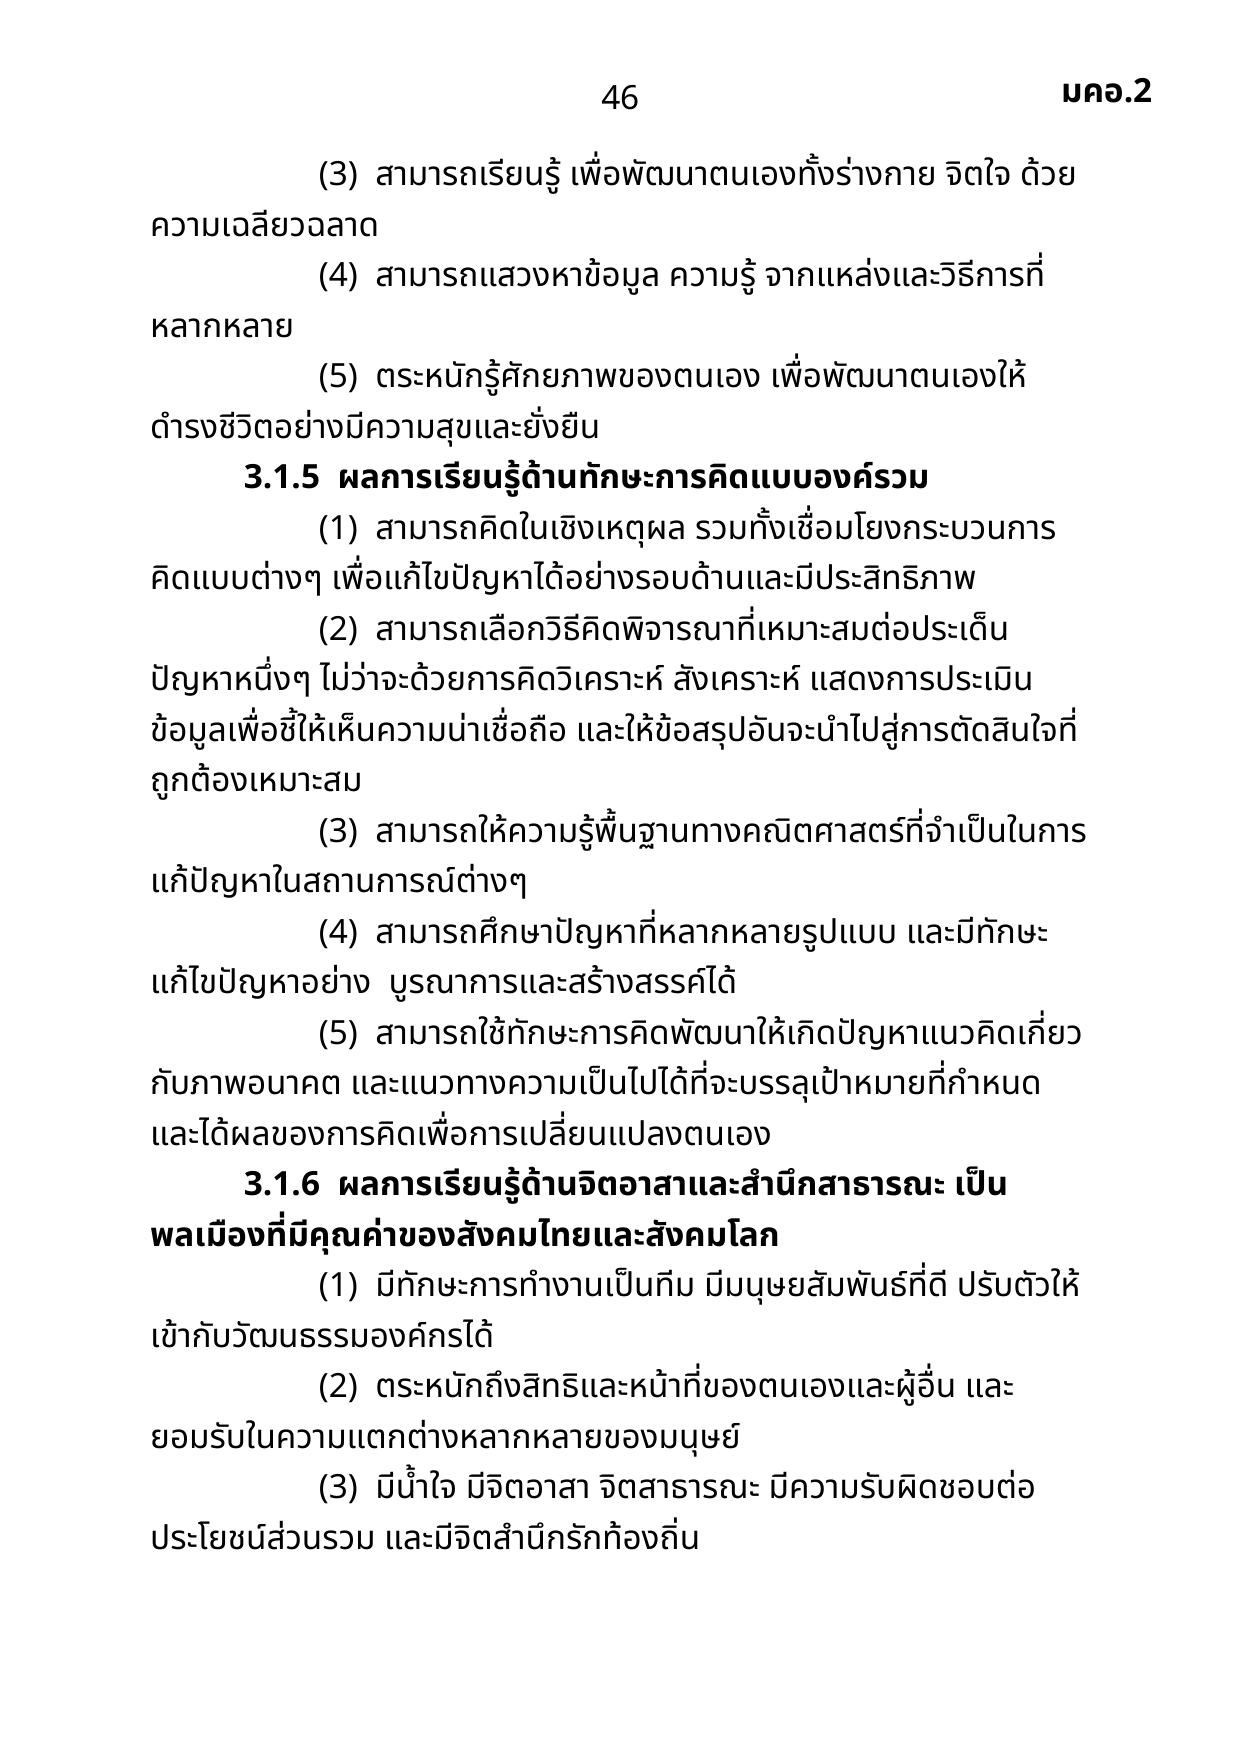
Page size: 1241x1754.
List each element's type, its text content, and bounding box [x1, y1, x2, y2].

text (1) มีทักษะการทำงานเป็นทีม มีมนุษยสัมพันธ์ที่ดี ปรับตัวให้เข้ากับวัฒนธรรมองค์กรได้ [150, 1261, 1090, 1362]
text 3.1.6 ผลการเรียนรู้ด้านจิตอาสาและสำนึกสาธารณะ เป็นพลเมืองที่มีคุณค่าของสังคมไทยและสังคมโลก [150, 1160, 1090, 1261]
text (4) สามารถศึกษาปัญหาที่หลากหลายรูปแบบ และมีทักษะแก้ไขปัญหาอย่าง บูรณาการและสร้างสรรค์ได้ [150, 908, 1090, 1009]
text (4) สามารถแสวงหาข้อมูล ความรู้ จากแหล่งและวิธีการที่หลากหลาย [150, 251, 1090, 352]
text (1) สามารถคิดในเชิงเหตุผล รวมทั้งเชื่อมโยงกระบวนการคิดแบบต่างๆ เพื่อแก้ไขปัญหาได้อย่างรอบด้านและมีประสิทธิภาพ [150, 504, 1090, 605]
text (5) สามารถใช้ทักษะการคิดพัฒนาให้เกิดปัญหาแนวคิดเกี่ยวกับภาพอนาคต และแนวทางความเป็นไปได้ที่จะบรรลุเป้าหมายที่กำหนด และได้ผลของการคิดเพื่อการเปลี่ยนแปลงตนเอง [150, 1009, 1090, 1160]
text (5) ตระหนักรู้ศักยภาพของตนเอง เพื่อพัฒนาตนเองให้ดำรงชีวิตอย่างมีความสุขและยั่งยืน [150, 352, 1090, 453]
text (2) สามารถเลือกวิธีคิดพิจารณาที่เหมาะสมต่อประเด็นปัญหาหนึ่งๆ ไม่ว่าจะด้วยการคิดวิเคราะห์ สังเคราะห์ แสดงการประเมินข้อมูลเพื่อชี้ให้เห็นความน่าเชื่อถือ และให้ข้อสรุปอันจะนำไปสู่การตัดสินใจที่ถูกต้องเหมาะสม [150, 605, 1090, 807]
text (3) สามารถให้ความรู้พื้นฐานทางคณิตศาสตร์ที่จำเป็นในการแก้ปัญหาในสถานการณ์ต่างๆ [150, 807, 1090, 908]
text 3.1.5 ผลการเรียนรู้ด้านทักษะการคิดแบบองค์รวม [150, 453, 1090, 504]
text (3) มีน้ำใจ มีจิตอาสา จิตสาธารณะ มีความรับผิดชอบต่อประโยชน์ส่วนรวม และมีจิตสำนึกรักท้องถิ่น [150, 1463, 1090, 1564]
text (3) สามารถเรียนรู้ เพื่อพัฒนาตนเองทั้งร่างกาย จิตใจ ด้วยความเฉลียวฉลาด [150, 150, 1090, 251]
text (2) ตระหนักถึงสิทธิและหน้าที่ของตนเองและผู้อื่น และยอมรับในความแตกต่างหลากหลายของมนุษย์ [150, 1362, 1090, 1463]
